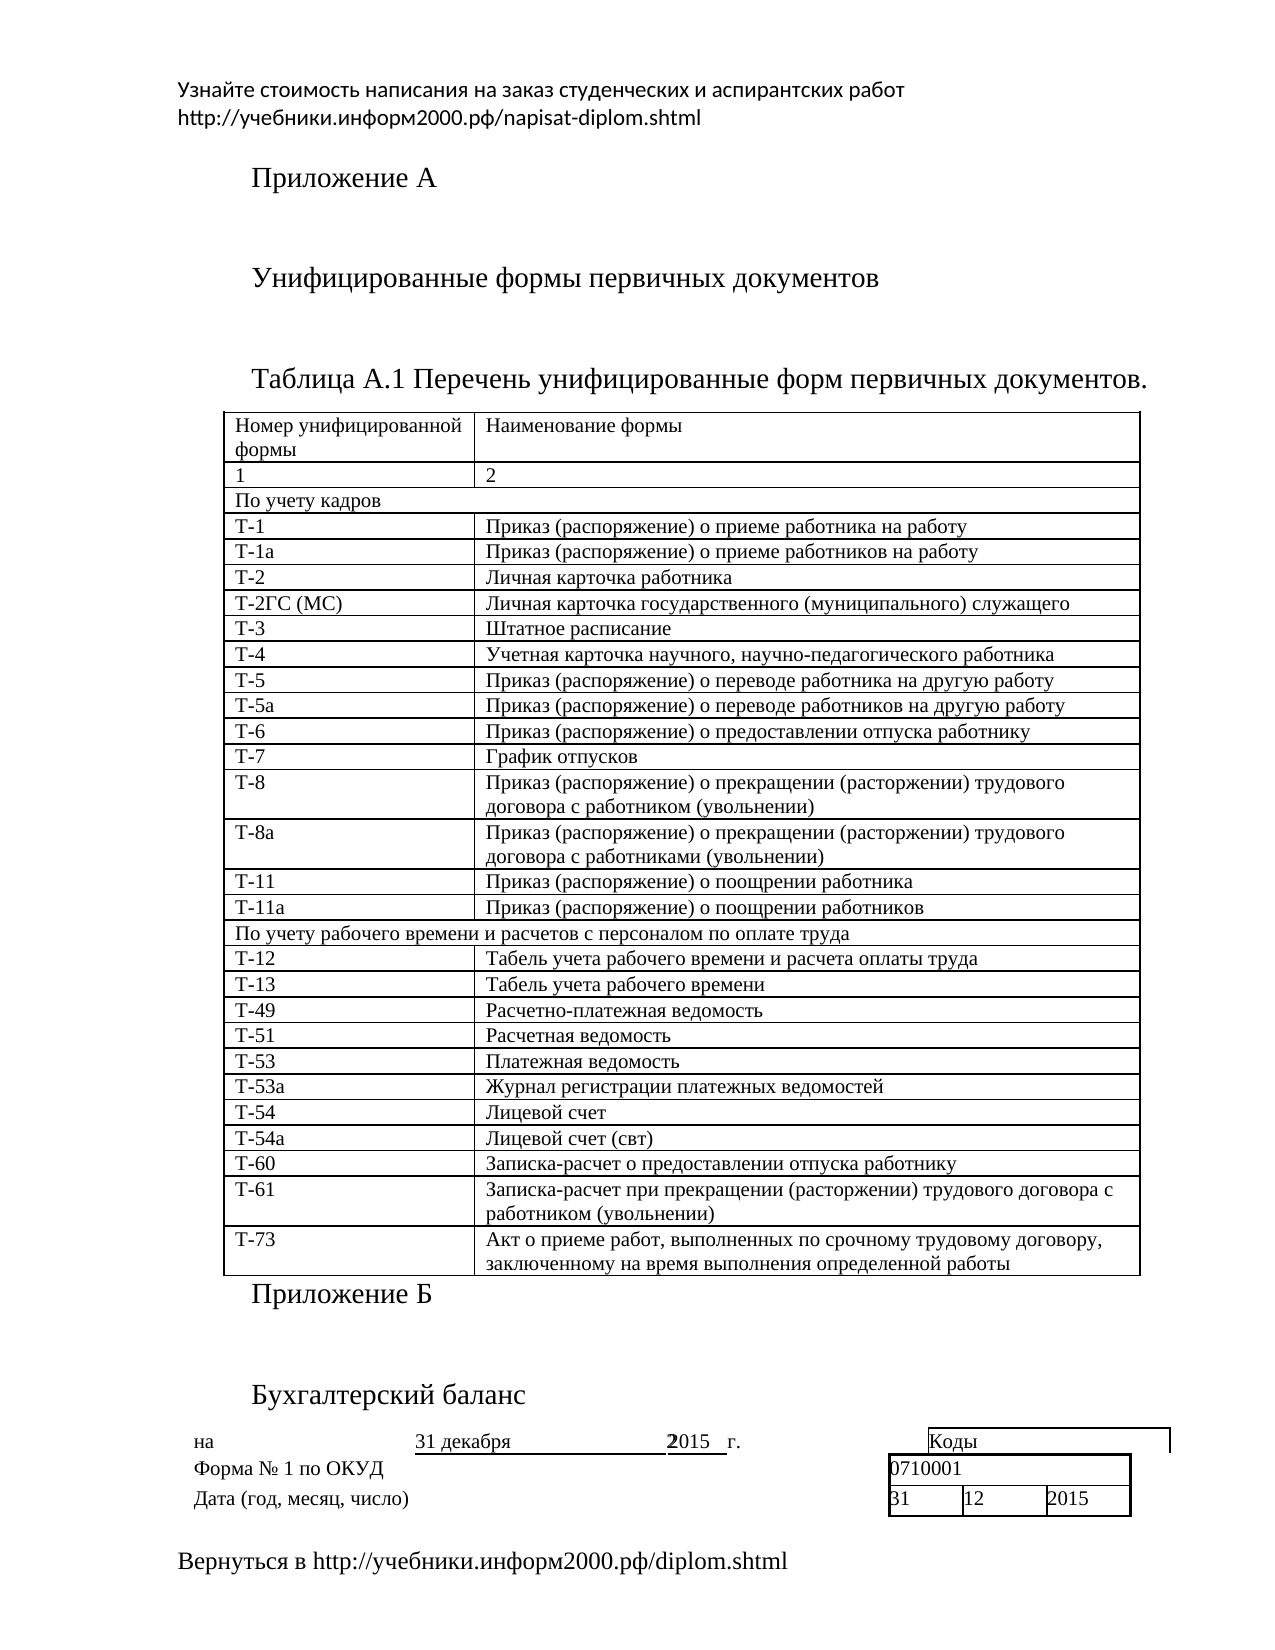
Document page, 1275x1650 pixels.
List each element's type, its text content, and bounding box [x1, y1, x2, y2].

table_cell Табель учета рабочего времени [475, 972, 1139, 996]
table_cell Т-12 [225, 946, 474, 970]
table_cell Т-60 [225, 1151, 474, 1175]
table_cell Приказ (распоряжение) о переводе работника на другую работу [475, 668, 1139, 692]
table_header 31 декабря [415, 1427, 666, 1453]
table_header Коды [929, 1429, 1169, 1453]
table_cell Приказ (распоряжение) о приеме работников на работу [475, 540, 1139, 563]
table_cell Личная карточка государственного (муниципального) служащего [475, 591, 1139, 615]
text Приложение А [177, 160, 1186, 193]
text Бухгалтерский баланс [177, 1377, 1186, 1411]
table_cell Т-54а [225, 1126, 474, 1150]
table_cell Журнал регистрации платежных ведомостей [475, 1075, 1139, 1098]
table_cell Т-5а [225, 693, 474, 717]
table_cell Приказ (распоряжение) о приеме работника на работу [475, 514, 1139, 538]
table_cell Записка-расчет при прекращении (расторжении) трудового договора с работником (увольнении) [475, 1177, 1139, 1225]
table_cell Приказ (распоряжение) о предоставлении отпуска работнику [475, 719, 1139, 743]
table_cell Т-11 [225, 870, 474, 893]
table_cell Приказ (распоряжение) о переводе работников на другую работу [475, 693, 1139, 717]
table_cell Т-51 [225, 1023, 474, 1047]
table_header Номер унифицированной формы [225, 413, 474, 461]
table_cell Т-61 [225, 1177, 474, 1225]
table_cell Т-13 [225, 972, 474, 996]
table_header 2015 [668, 1427, 727, 1453]
table_cell Т-73 [225, 1227, 474, 1275]
table_cell Т-2 [225, 565, 474, 589]
table_cell Т-54 [225, 1100, 474, 1124]
table_cell 2 [475, 463, 1139, 487]
table_cell Записка-расчет о предоставлении отпуска работнику [475, 1151, 1139, 1175]
table_cell Учетная карточка научного, научно-педагогического работника [475, 642, 1139, 666]
table_cell Личная карточка работника [475, 565, 1139, 589]
table_header г. [727, 1427, 928, 1453]
table_cell Т-1а [225, 540, 474, 563]
table_cell Форма № 1 по ОКУД [194, 1453, 888, 1485]
table_cell По учету кадров [225, 488, 1139, 512]
table_cell Лицевой счет [475, 1100, 1139, 1124]
table_cell Т-11а [225, 895, 474, 919]
table_cell Т-7 [225, 745, 474, 768]
table_cell Т-6 [225, 719, 474, 743]
table_cell Приказ (распоряжение) о поощрении работников [475, 895, 1139, 919]
table_cell Платежная ведомость [475, 1049, 1139, 1073]
table_cell Т-4 [225, 642, 474, 666]
table_cell Расчетная ведомость [475, 1023, 1139, 1047]
text Приложение Б [177, 1276, 1186, 1310]
table_cell Штатное расписание [475, 616, 1139, 640]
table_cell Табель учета рабочего времени и расчета оплаты труда [475, 946, 1139, 970]
table_cell Приказ (распоряжение) о прекращении (расторжении) трудового договора с работниками (увольнении) [475, 820, 1139, 868]
table_header Наименование формы [475, 413, 1139, 461]
table_cell 1 [225, 463, 474, 487]
table_cell Т-3 [225, 616, 474, 640]
table_cell Т-1 [225, 514, 474, 538]
text Унифицированные формы первичных документов [177, 260, 1186, 294]
table_cell Т-8а [225, 820, 474, 868]
table_cell Приказ (распоряжение) о прекращении (расторжении) трудового договора с работником (увольнении) [475, 770, 1139, 818]
table_cell Акт о приеме работ, выполненных по срочному трудовому договору, заключенному на время выполнения определенной работы [475, 1227, 1139, 1275]
table_cell График отпусков [475, 745, 1139, 768]
table_cell Т-5 [225, 668, 474, 692]
table_cell Т-53 [225, 1049, 474, 1073]
table_cell Приказ (распоряжение) о поощрении работника [475, 870, 1139, 893]
table_cell Т-2ГС (МС) [225, 591, 474, 615]
table_cell Расчетно-платежная ведомость [475, 998, 1139, 1022]
table_header на [194, 1427, 415, 1453]
table_cell 0710001 [891, 1456, 1129, 1485]
text Таблица А.1 Перечень унифицированные форм первичных документов. [177, 361, 1186, 394]
table_cell 31 [891, 1486, 962, 1515]
table_cell Т-8 [225, 770, 474, 818]
table_cell Лицевой счет (свт) [475, 1126, 1139, 1150]
table_cell 12 [964, 1486, 1046, 1515]
table_cell 2015 [1048, 1486, 1129, 1515]
table_cell Т-49 [225, 998, 474, 1022]
table_cell Дата (год, месяц, число) [194, 1485, 888, 1515]
table_cell Т-53а [225, 1075, 474, 1098]
table_cell По учету рабочего времени и расчетов с персоналом по оплате труда [225, 921, 1139, 945]
